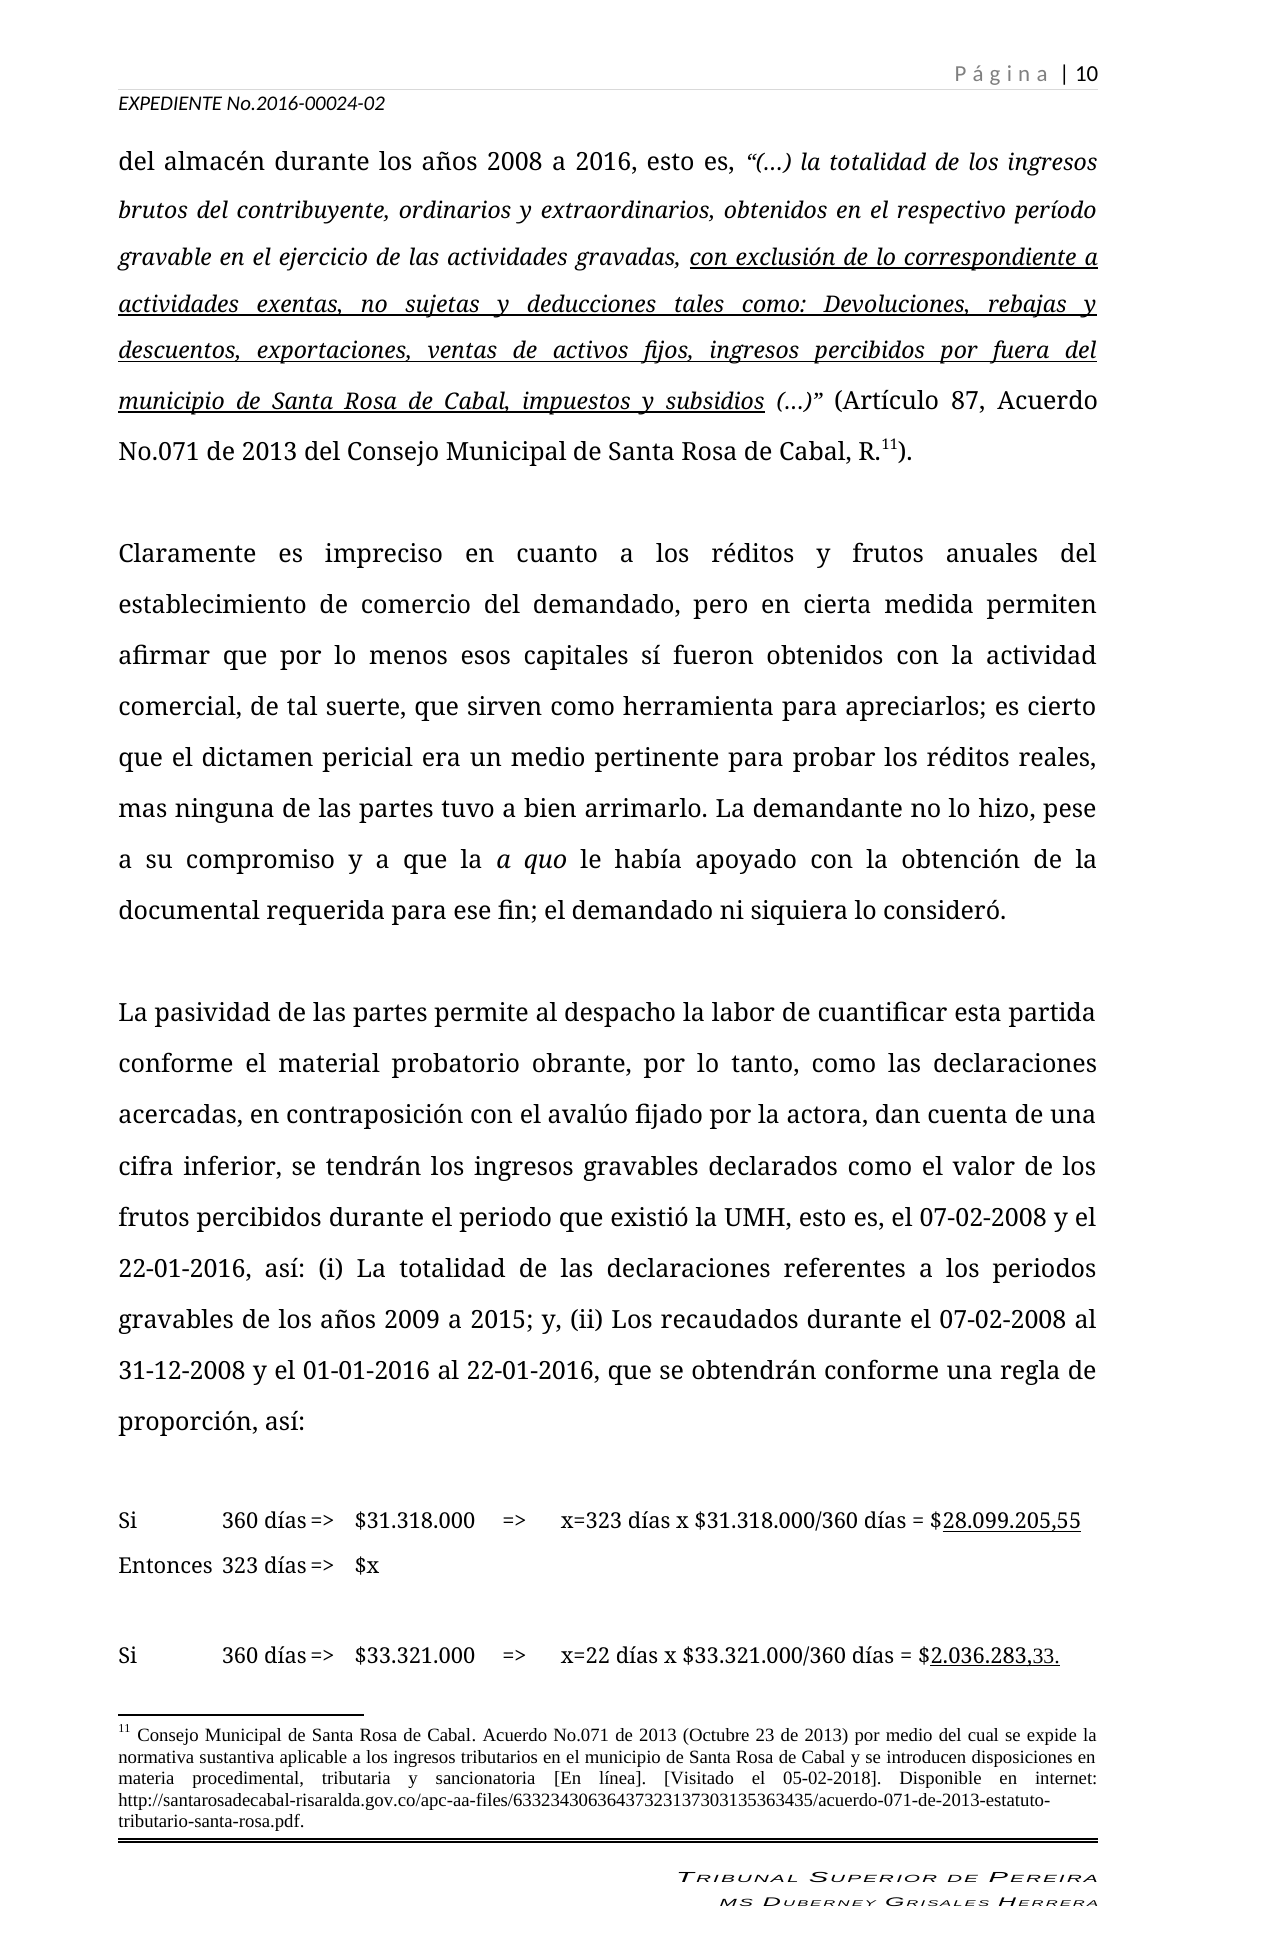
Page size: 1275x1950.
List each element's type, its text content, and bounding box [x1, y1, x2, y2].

text Si 360 días => $33.321.000 => x=22 días x $33.321.000/360 días = $2.036.283,33. [118, 1639, 1098, 1669]
text Claramente es impreciso en cuanto a los réditos y frutos anuales del establecimiento de comercio del demandado, pero en cierta medida permiten afirmar que por lo menos esos capitales sí fueron obtenidos con la actividad comercial, de tal suerte, que sirven como herramienta para apreciarlos; es cierto que el dictamen pericial era un medio pertinente para probar los réditos reales, mas ninguna de las partes tuvo a bien arrimarlo. La demandante no lo hizo, pese a su compromiso y a que la a quo le había apoyado con la obtención de la documental requerida para ese fin; el demandado ni siquiera lo consideró. [118, 536, 1098, 927]
text Si 360 días => $31.318.000 => x=323 días x $31.318.000/360 días = $28.099.205,55 [118, 1506, 1098, 1535]
text La pasividad de las partes permite al despacho la labor de cuantificar esta partida conforme el material probatorio obrante, por lo tanto, como las declaraciones acercadas, en contraposición con el avalúo fijado por la actora, dan cuenta de una cifra inferior, se tendrán los ingresos gravables declarados como el valor de los frutos percibidos durante el periodo que existió la UMH, esto es, el 07-02-2008 y el 22-01-2016, así: (i) La totalidad de las declaraciones referentes a los periodos gravables de los años 2009 a 2015; y, (ii) Los recaudados durante el 07-02-2008 al 31-12-2008 y el 01-01-2016 al 22-01-2016, que se obtendrán conforme una regla de proporción, así: [118, 995, 1098, 1437]
text Entonces 323 días => $x [118, 1550, 1098, 1580]
